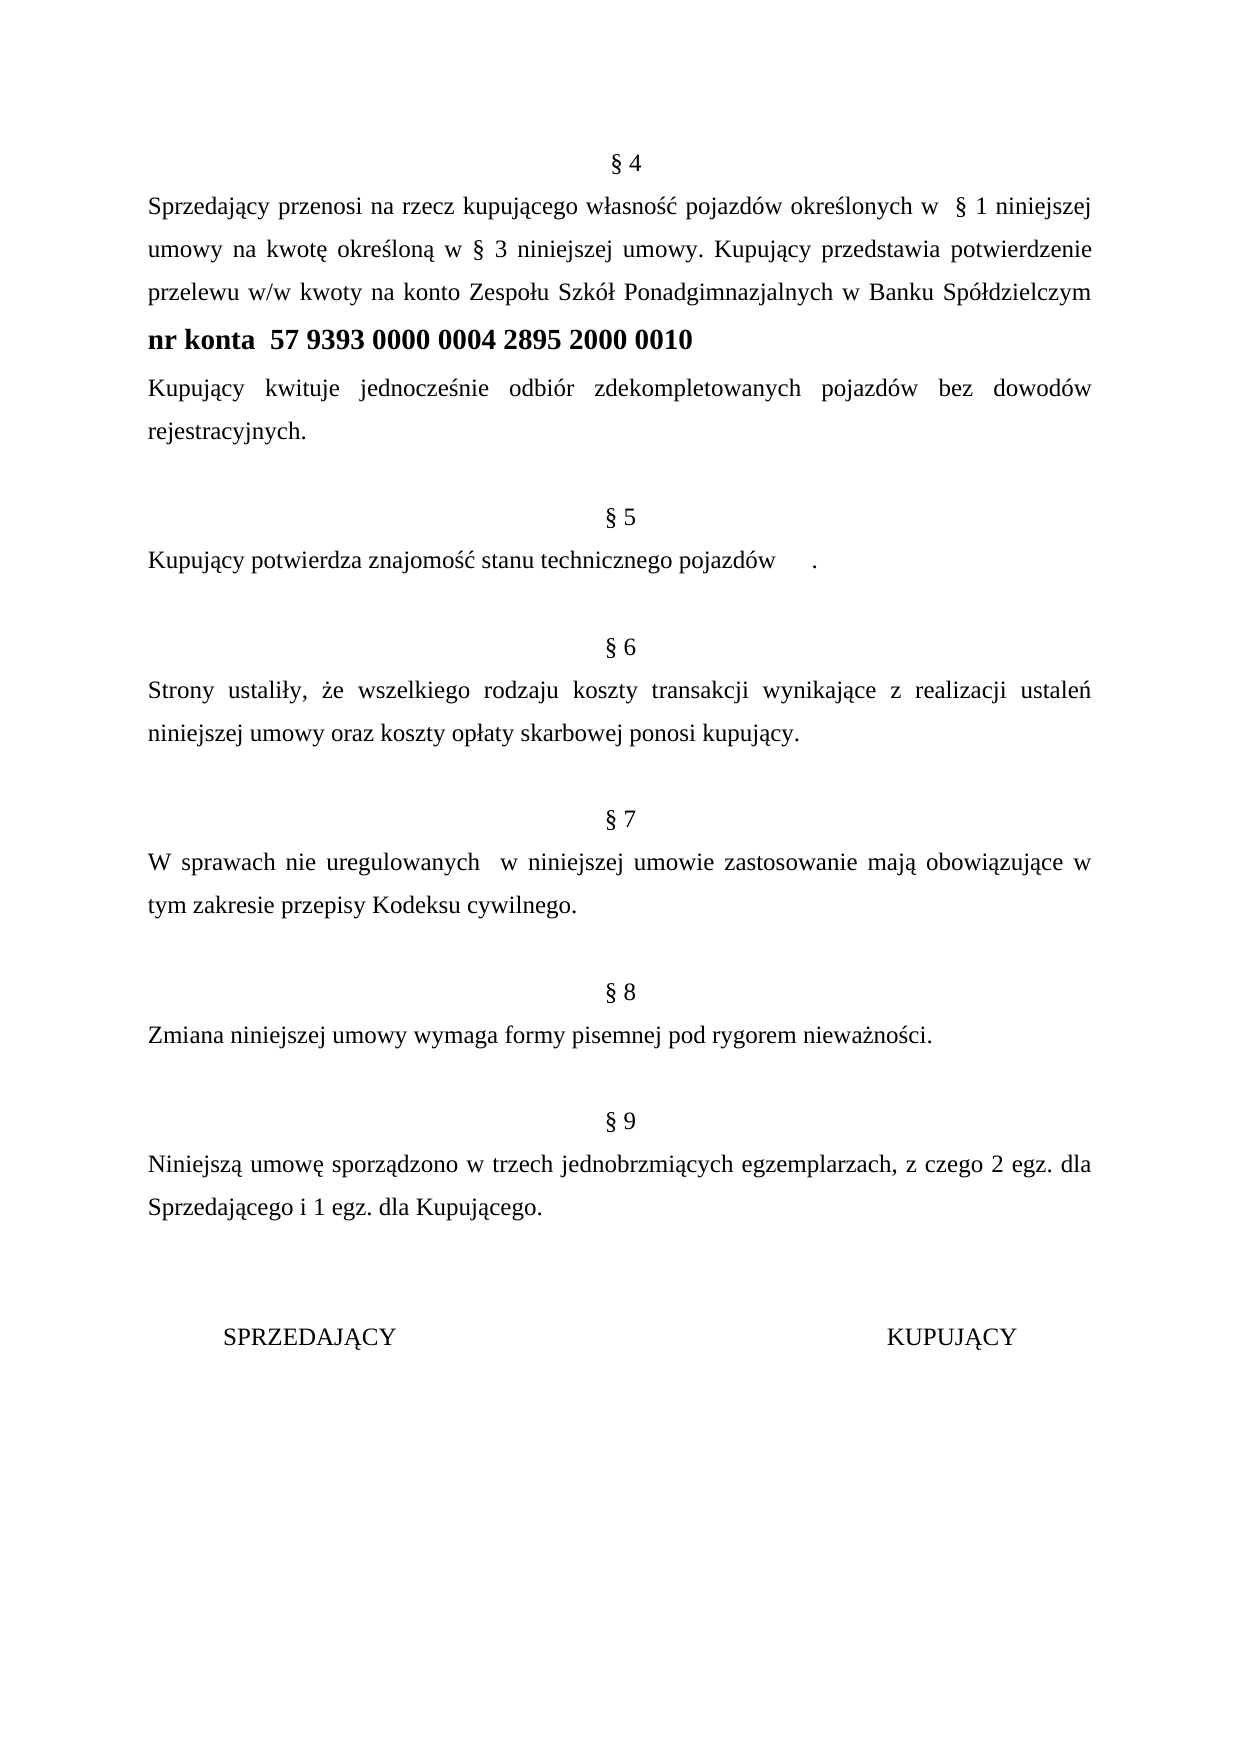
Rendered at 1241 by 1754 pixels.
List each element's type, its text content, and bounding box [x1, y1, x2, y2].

text § 5 [148, 502, 1093, 531]
text § 6 [148, 632, 1093, 660]
text SPRZEDAJĄCY KUPUJĄCY [148, 1322, 1093, 1350]
text § 7 [148, 804, 1093, 833]
text Kupujący kwituje jednocześnie odbiór zdekompletowanych pojazdów bez dowodów rejestracyjnych. [148, 373, 1093, 445]
text § 4 [148, 148, 1093, 176]
text Sprzedający przenosi na rzecz kupującego własność pojazdów określonych w § 1 niniejszej umowy na kwotę określoną w § 3 niniejszej umowy. Kupujący przedstawia potwierdzenie przelewu w/w kwoty na konto Zespołu Szkół Ponadgimnazjalnych w Banku Spółdzielczym nr konta 57 9393 0000 0004 2895 2000 0010 [148, 191, 1093, 356]
text Kupujący potwierdza znajomość stanu technicznego pojazdów . [148, 545, 1093, 574]
text Niniejszą umowę sporządzono w trzech jednobrzmiących egzemplarzach, z czego 2 egz. dla Sprzedającego i 1 egz. dla Kupującego. [148, 1149, 1093, 1221]
text Zmiana niniejszej umowy wymaga formy pisemnej pod rygorem nieważności. [148, 1020, 1093, 1048]
text Strony ustaliły, że wszelkiego rodzaju koszty transakcji wynikające z realizacji ustaleń niniejszej umowy oraz koszty opłaty skarbowej ponosi kupujący. [148, 675, 1093, 747]
text W sprawach nie uregulowanych w niniejszej umowie zastosowanie mają obowiązujące w tym zakresie przepisy Kodeksu cywilnego. [148, 847, 1093, 919]
text § 8 [148, 977, 1093, 1005]
text § 9 [148, 1106, 1093, 1135]
